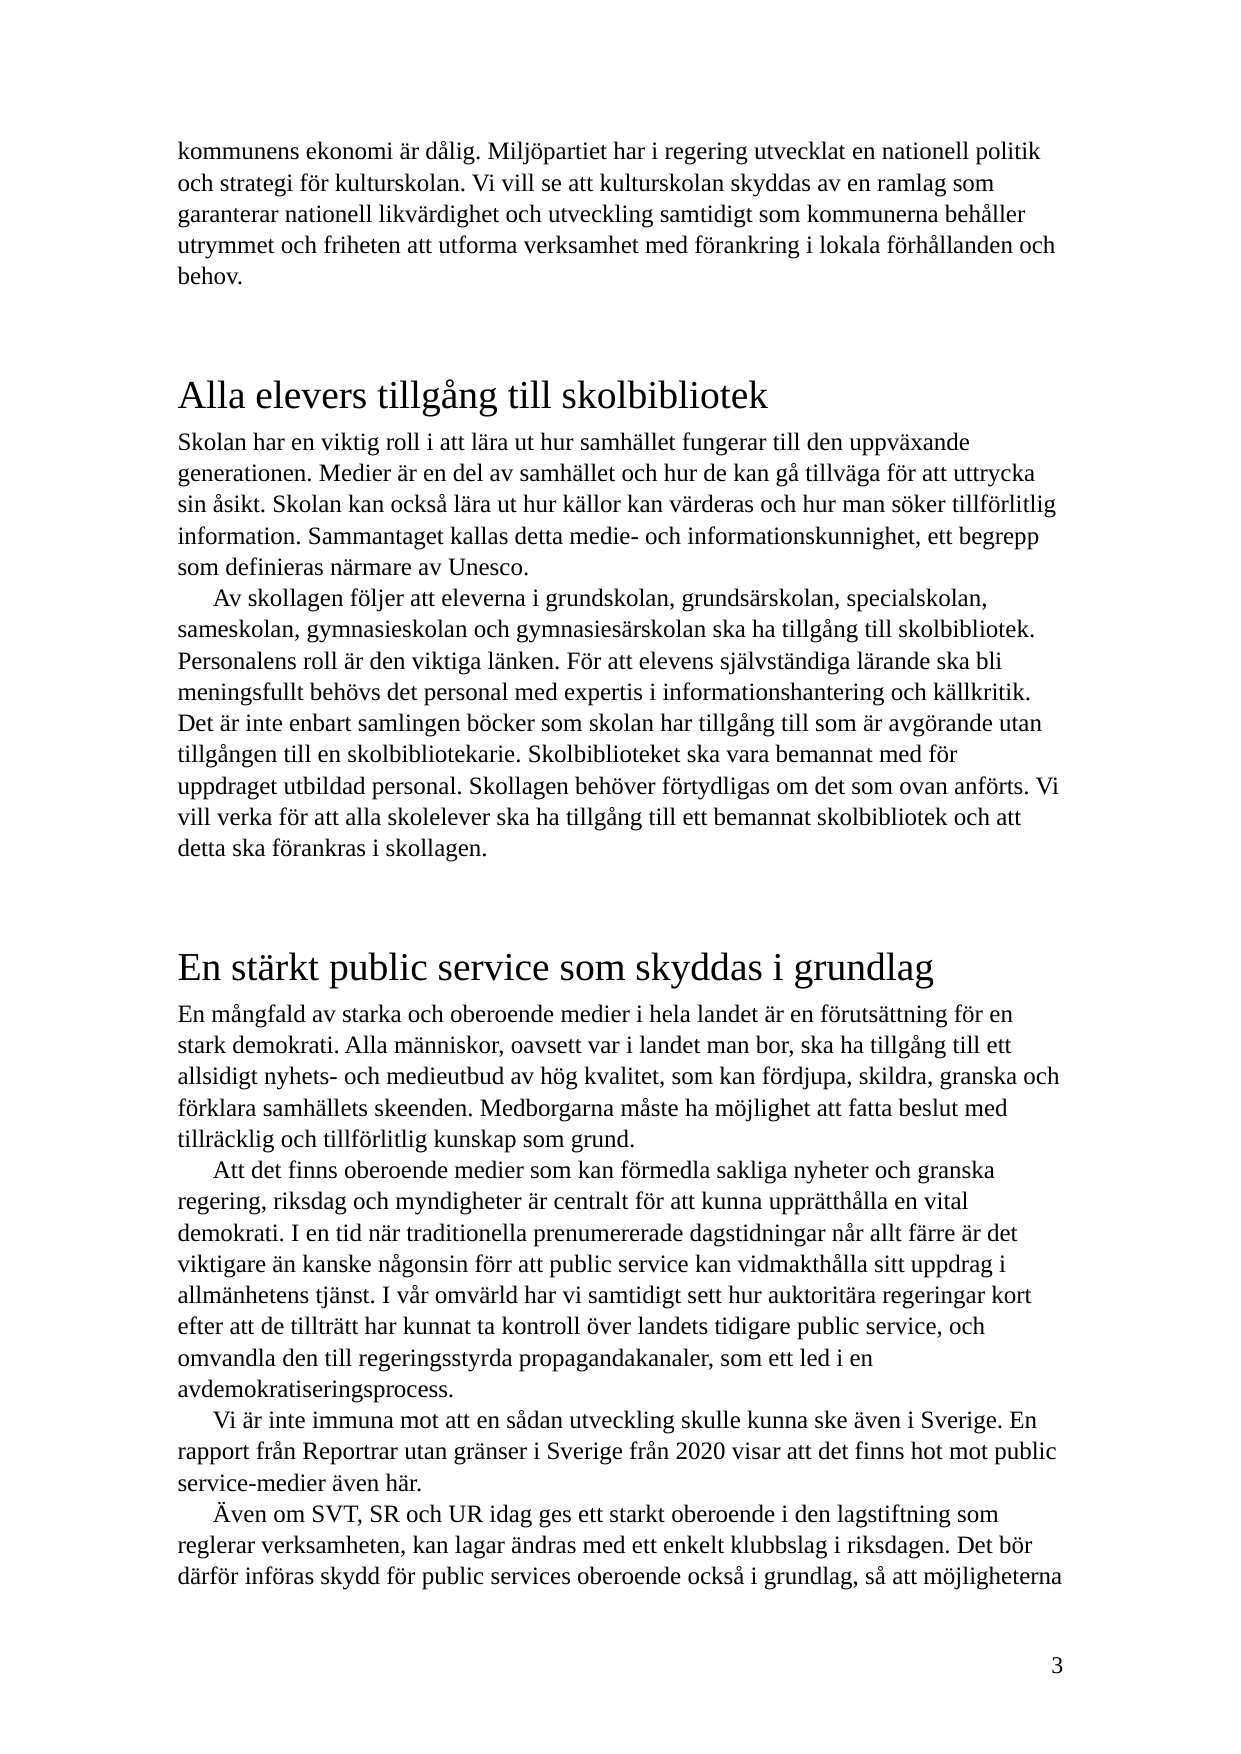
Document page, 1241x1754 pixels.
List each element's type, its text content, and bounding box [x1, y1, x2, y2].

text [177, 1496, 1063, 1590]
text Skolan har en viktig roll i att lära ut hur samhället fungerar till den uppväxande generationen. Medier är en del av samhället och hur de kan gå tillväga för att uttrycka sin åsikt. Skolan kan också lära ut hur källor kan värderas och hur man söker tillförlitlig information. Sammantaget kallas detta medie- och informationskunnighet, ett begrepp som definieras närmare av Unesco. [177, 424, 1063, 581]
subtitle Alla elevers tillgång till skolbibliotek [177, 376, 1063, 416]
text En mångfald av starka och oberoende medier i hela landet är en förutsättning för en stark demokrati. Alla människor, oavsett var i landet man bor, ska ha tillgång till ett allsidigt nyhets- och medieutbud av hög kvalitet, som kan fördjupa, skildra, granska och förklara samhällets skeenden. Medborgarna måste ha möjlighet att fatta beslut med tillräcklig och tillförlitlig kunskap som grund. [177, 996, 1063, 1153]
text Vi är inte immuna mot att en sådan utveckling skulle kunna ske även i Sverige. En rapport från Reportrar utan gränser i Sverige från 2020 visar att det finns hot mot public service-medier även här. [177, 1403, 1063, 1496]
text Att det finns oberoende medier som kan förmedla sakliga nyheter och granska regering, riksdag och myndigheter är centralt för att kunna upprätthålla en vital demokrati. I en tid när traditionella prenumererade dagstidningar når allt färre är det viktigare än kanske någonsin förr att public service kan vidmakthålla sitt uppdrag i allmänhetens tjänst. I vår omvärld har vi samtidigt sett hur auktoritära regeringar kort efter att de tillträtt har kunnat ta kontroll över landets tidigare public service, och omvandla den till regeringsstyrda propagandakanaler, som ett led i en avdemokratiseringsprocess. [177, 1153, 1063, 1403]
text Av skollagen följer att eleverna i grundskolan, grundsärskolan, specialskolan, sameskolan, gymnasieskolan och gymnasiesärskolan ska ha tillgång till skolbibliotek. Personalens roll är den viktiga länken. För att elevens självständiga lärande ska bli meningsfullt behövs det personal med expertis i informationshantering och källkritik. Det är inte enbart samlingen böcker som skolan har tillgång till som är avgörande utan tillgången till en skolbibliotekarie. Skolbiblioteket ska vara bemannat med för uppdraget utbildad personal. Skollagen behöver förtydligas om det som ovan anförts. Vi vill verka för att alla skolelever ska ha tillgång till ett bemannat skolbibliotek och att detta ska förankras i skollagen. [177, 581, 1063, 862]
subtitle En stärkt public service som skyddas i grundlag [177, 947, 1063, 988]
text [177, 134, 1063, 290]
